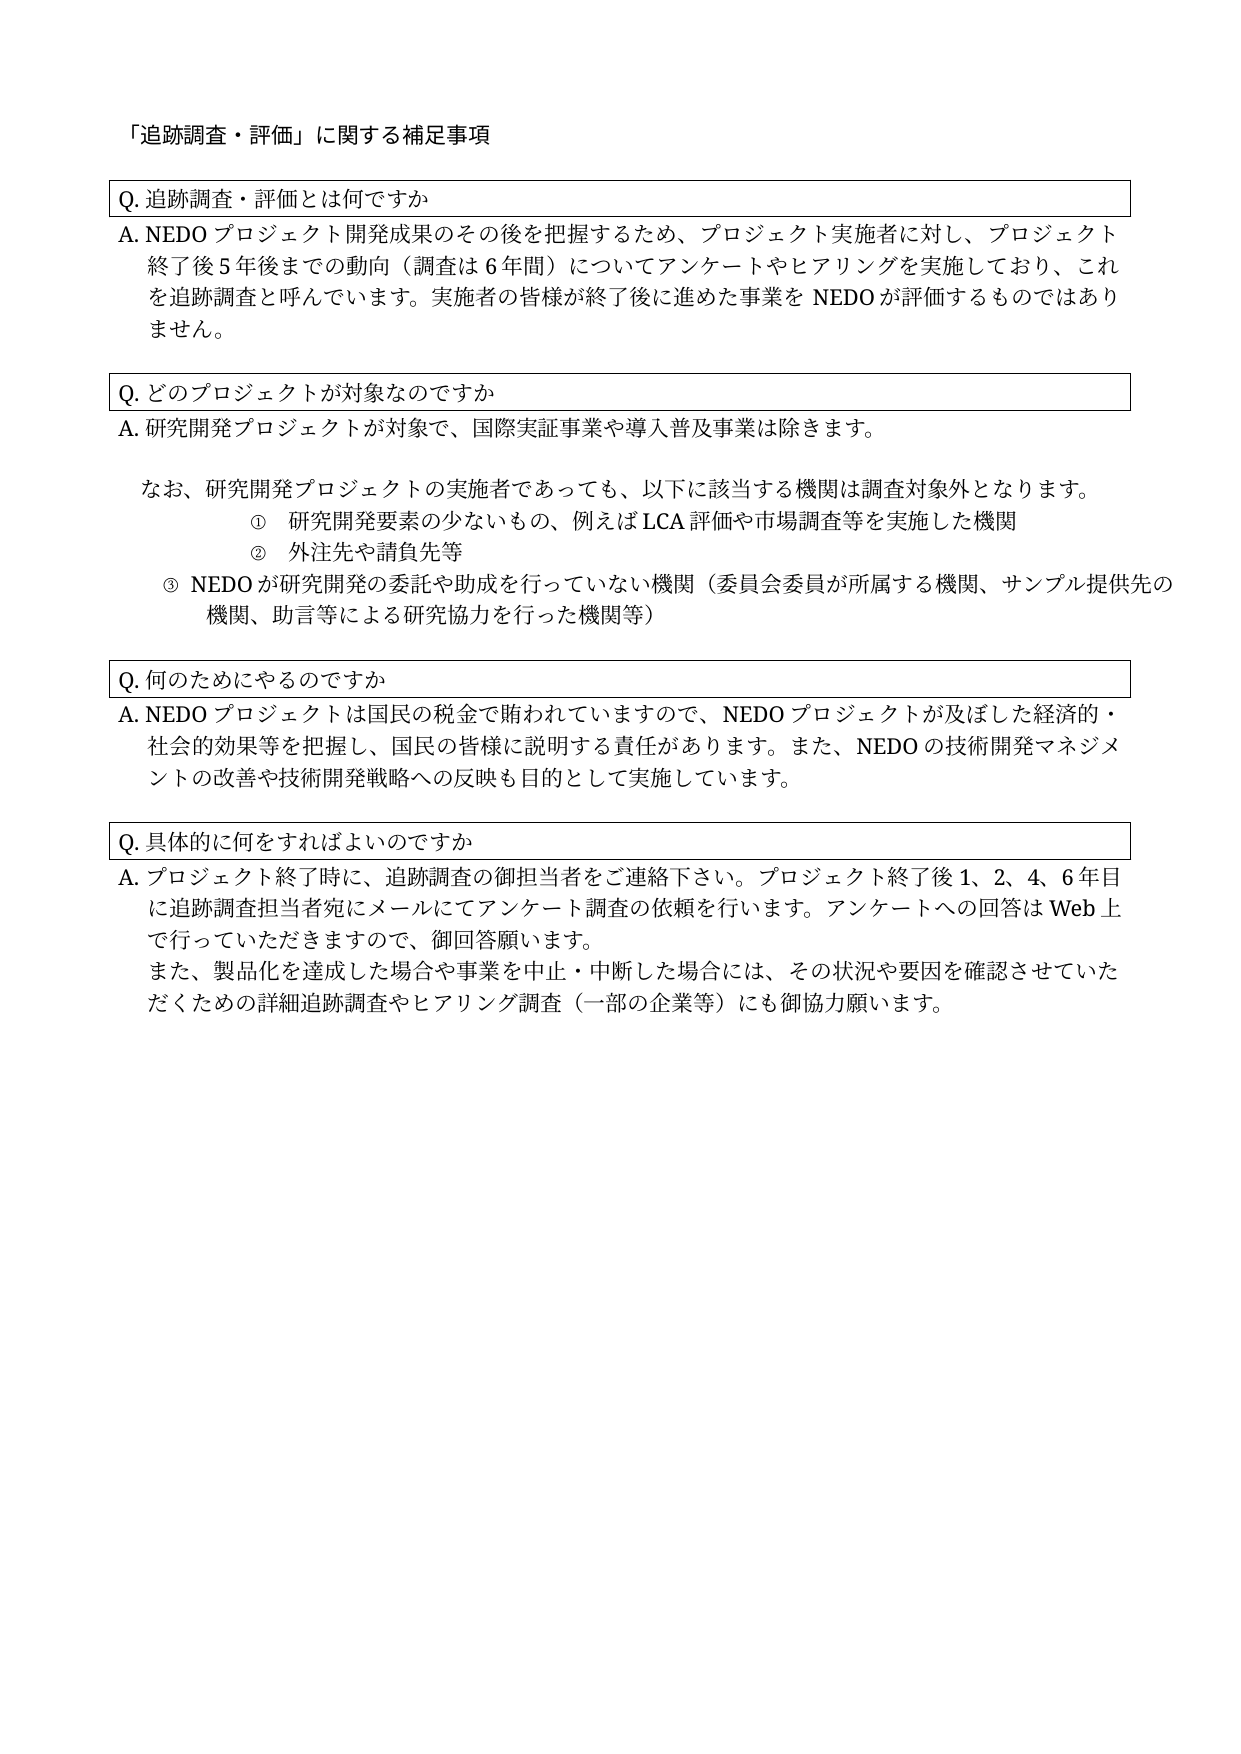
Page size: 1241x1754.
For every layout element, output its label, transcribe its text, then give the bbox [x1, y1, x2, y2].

text Q. 具体的に何をすればよいのですか [110, 823, 1130, 859]
text Q. 何のためにやるのですか [110, 661, 1130, 697]
text ① 研究開発要素の少ないもの、例えばLCA評価や市場調査等を実施した機関 [206, 504, 1178, 536]
text ② 外注先や請負先等 [206, 536, 1178, 567]
text A. NEDOプロジェクト開発成果のその後を把握するため、プロジェクト実施者に対し、プロジェクト終了後5年後までの動向（調査は6年間）についてアンケートやヒアリングを実施しており、これを追跡調査と呼んでいます。実施者の皆様が終了後に進めた事業をNEDOが評価するものではありません。 [118, 217, 1122, 343]
text A. プロジェクト終了時に、追跡調査の御担当者をご連絡下さい。プロジェクト終了後1、2、4、6年目に追跡調査担当者宛にメールにてアンケート調査の依頼を行います。アンケートへの回答はWeb上で行っていただきますので、御回答願います。 また、製品化を達成した場合や事業を中止・中断した場合には、その状況や要因を確認させていただくための詳細追跡調査やヒアリング調査（一部の企業等）にも御協力願います。 [118, 860, 1122, 1017]
text A. 研究開発プロジェクトが対象で、国際実証事業や導入普及事業は除きます。 [118, 411, 1178, 443]
text 「追跡調査・評価」に関する補足事項 [118, 118, 1122, 150]
text Q. どのプロジェクトが対象なのですか [110, 374, 1130, 410]
text Q. 追跡調査・評価とは何ですか [110, 181, 1130, 216]
text なお、研究開発プロジェクトの実施者であっても、以下に該当する機関は調査対象外となります。 [118, 472, 1178, 504]
text ③ NEDOが研究開発の委託や助成を行っていない機関（委員会委員が所属する機関、サンプル提供先の機関、助言等による研究協力を行った機関等） [162, 567, 1178, 630]
text A. NEDOプロジェクトは国民の税金で賄われていますので、NEDOプロジェクトが及ぼした経済的・社会的効果等を把握し、国民の皆様に説明する責任があります。また、NEDOの技術開発マネジメントの改善や技術開発戦略への反映も目的として実施しています。 [118, 698, 1122, 792]
